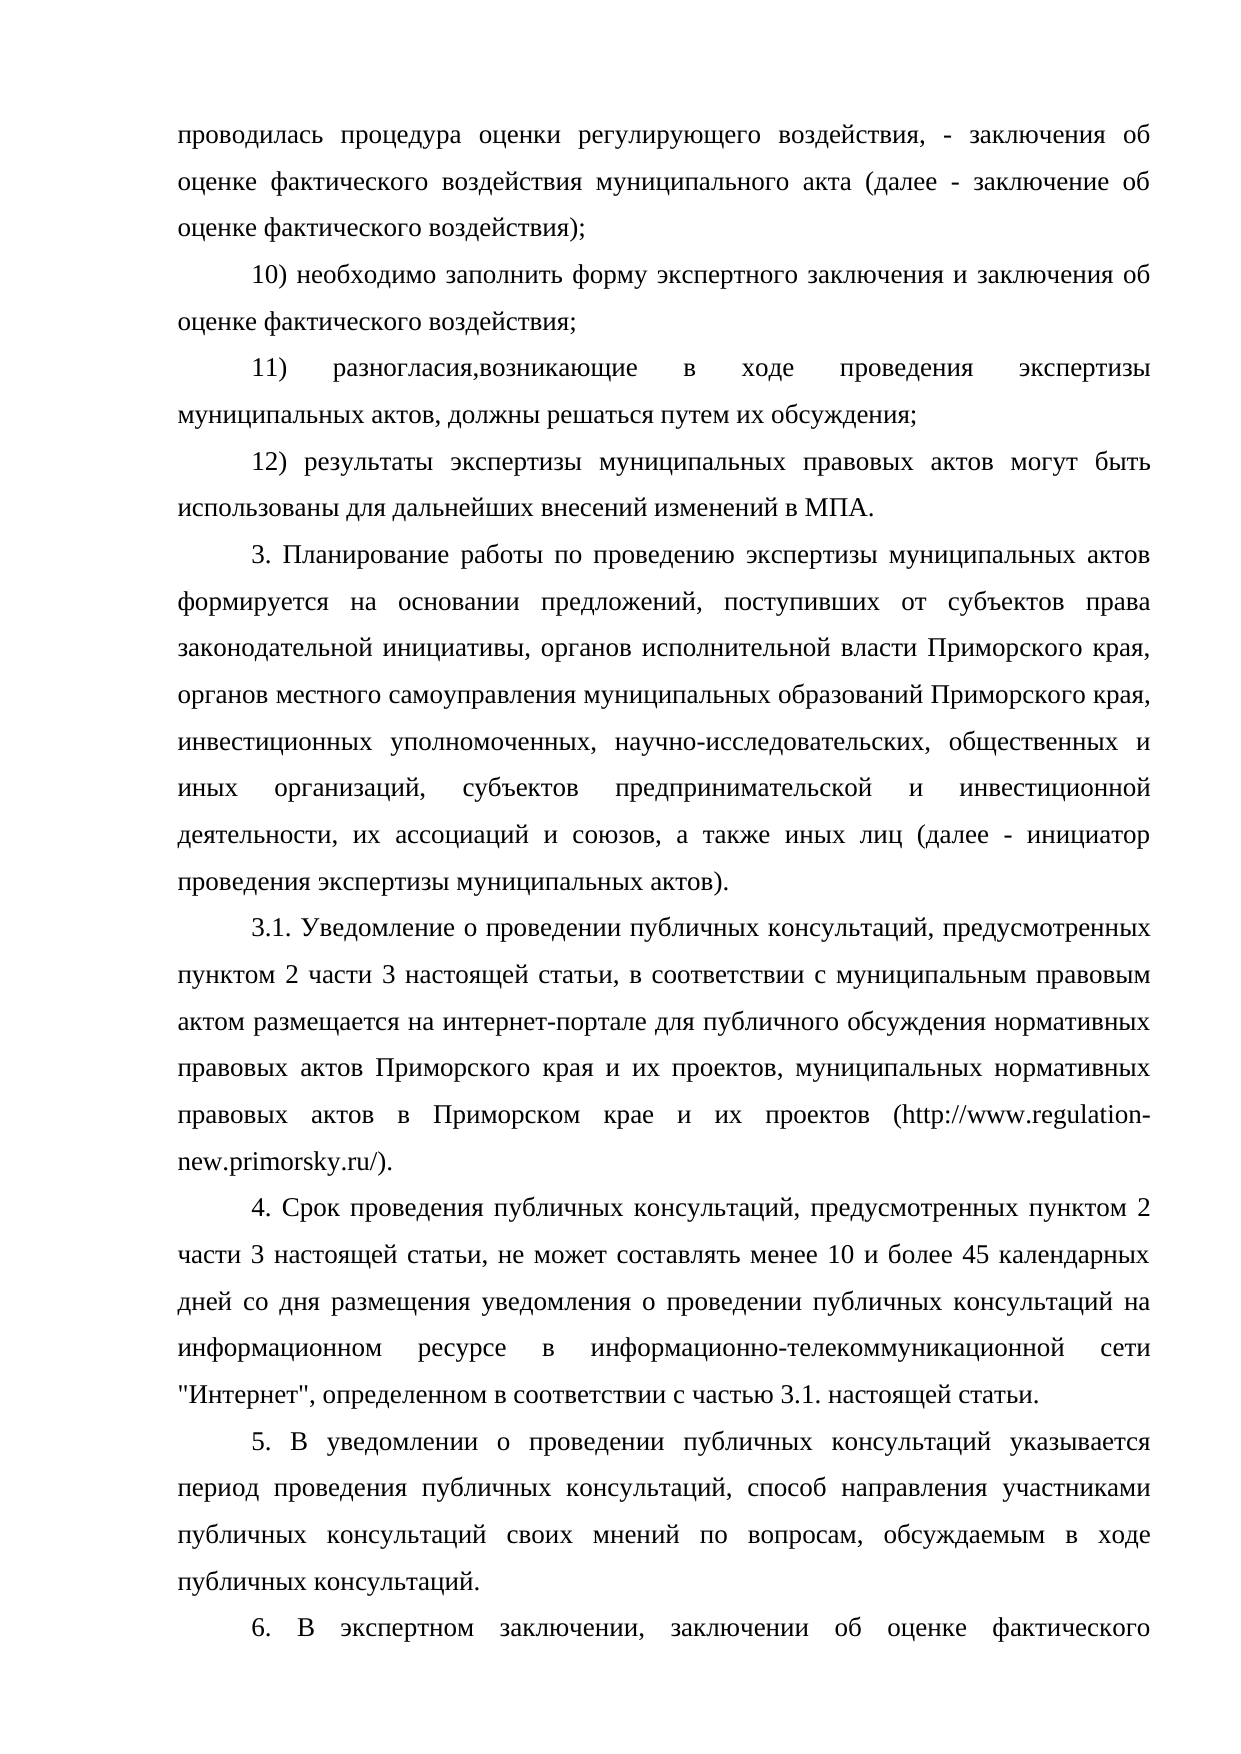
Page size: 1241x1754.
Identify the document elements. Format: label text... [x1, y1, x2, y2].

text 3.1. Уведомление о проведении публичных консультаций, предусмотренных пунктом 2 части 3 настоящей статьи, в соответствии с муниципальным правовым актом размещается на интернет-портале для публичного обсуждения нормативных правовых актов Приморского края и их проектов, муниципальных нормативных правовых актов в Приморском крае и их проектов (http://www.regulation-new.primorsky.ru/). [177, 911, 1152, 1176]
text 3. Планирование работы по проведению экспертизы муниципальных актов формируется на основании предложений, поступивших от субъектов права законодательной инициативы, органов исполнительной власти Приморского края, органов местного самоуправления муниципальных образований Приморского края, инвестиционных уполномоченных, научно-исследовательских, общественных и иных организаций, субъектов предпринимательской и инвестиционной деятельности, их ассоциаций и союзов, а также иных лиц (далее - инициатор проведения экспертизы муниципальных актов). [177, 538, 1152, 896]
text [177, 118, 1152, 243]
text 12) результаты экспертизы муниципальных правовых актов могут быть использованы для дальнейших внесений изменений в МПА. [177, 445, 1152, 523]
text 4. Срок проведения публичных консультаций, предусмотренных пунктом 2 части 3 настоящей статьи, не может составлять менее 10 и более 45 календарных дней со дня размещения уведомления о проведении публичных консультаций на информационном ресурсе в информационно-телекоммуникационной сети "Интернет", определенном в соответствии с частью 3.1. настоящей статьи. [177, 1191, 1152, 1409]
text 10) необходимо заполнить форму экспертного заключения и заключения об оценке фактического воздействия; [177, 258, 1152, 336]
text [177, 1611, 1152, 1643]
text 5. В уведомлении о проведении публичных консультаций указывается период проведения публичных консультаций, способ направления участниками публичных консультаций своих мнений по вопросам, обсуждаемым в ходе публичных консультаций. [177, 1425, 1152, 1596]
text 11) разногласия,возникающие в ходе проведения экспертизы муниципальных актов, должны решаться путем их обсуждения; [177, 351, 1152, 429]
